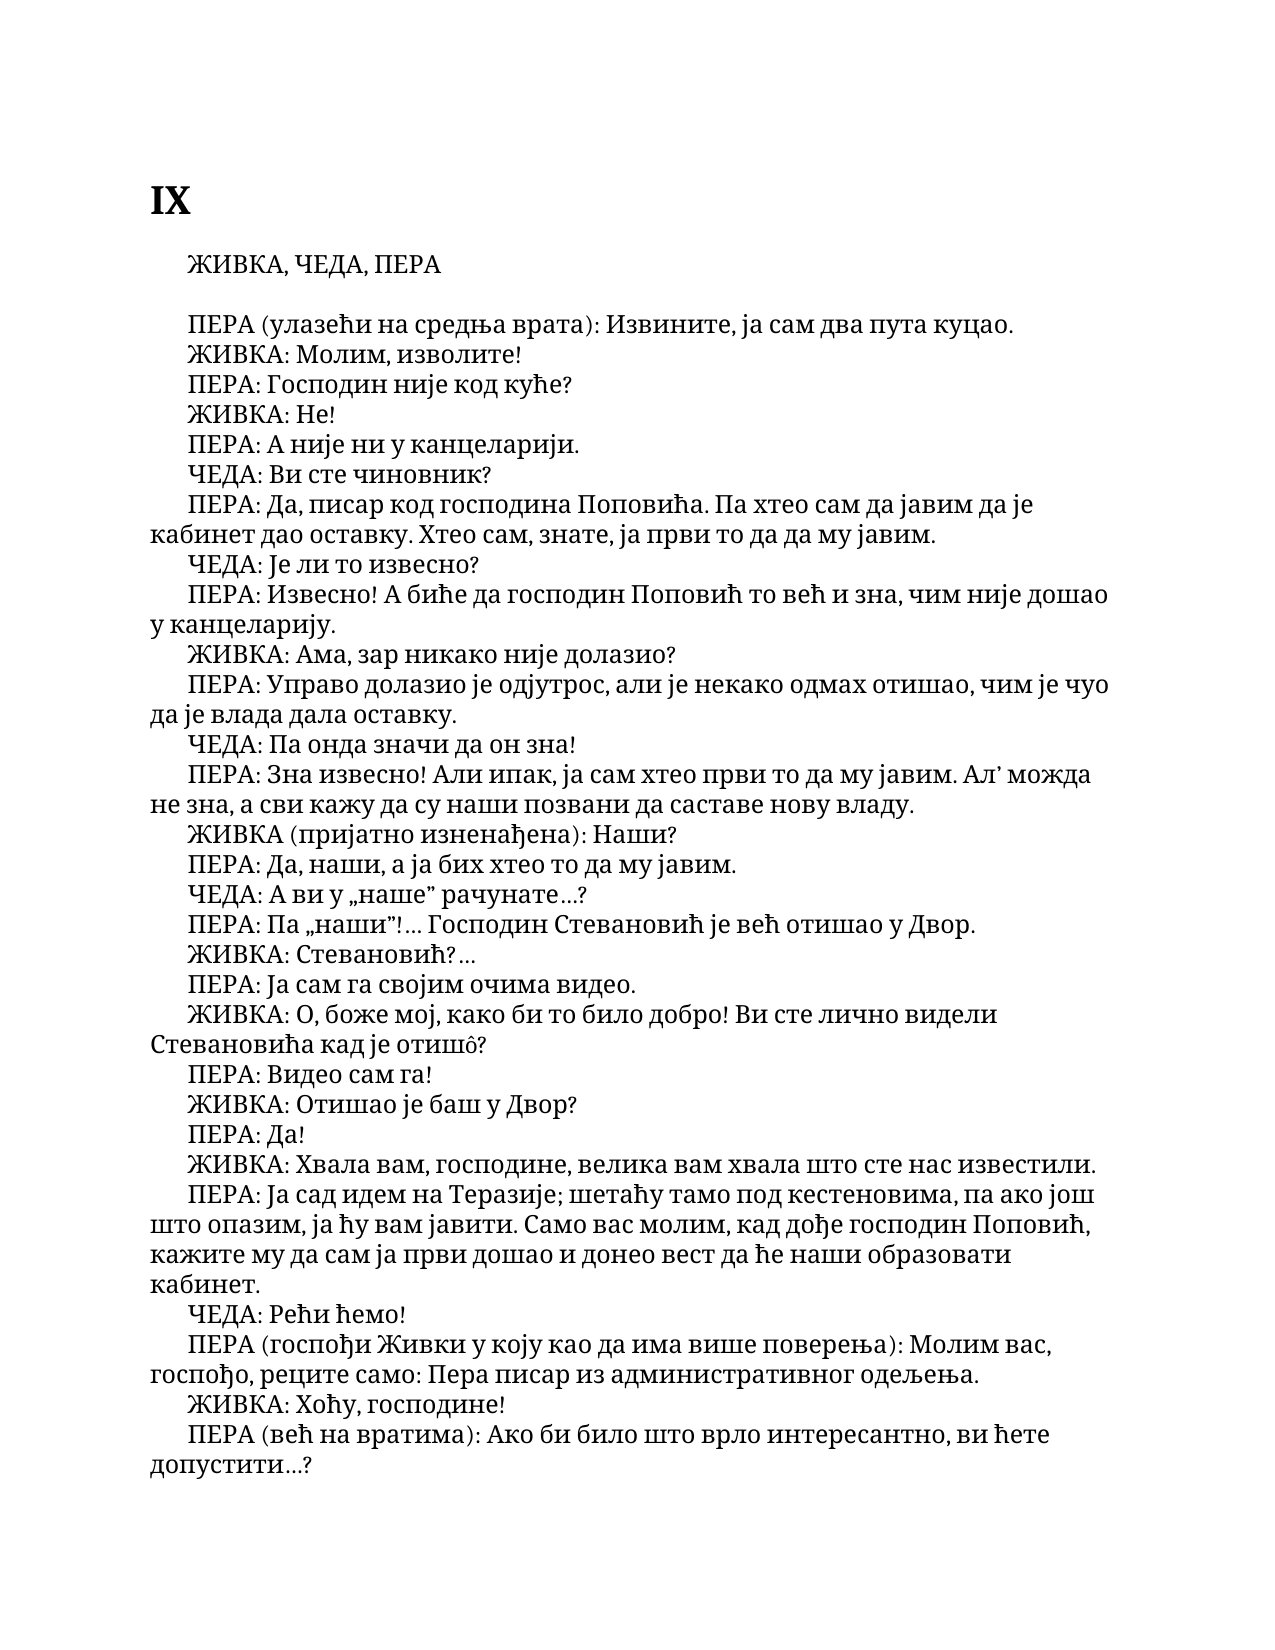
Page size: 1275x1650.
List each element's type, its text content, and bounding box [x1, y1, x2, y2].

text ПЕРА: А није ни у канцеларији. [150, 430, 1125, 460]
text ЧЕДА: Рећи ћемо! [150, 1300, 1125, 1330]
text ПЕРА: Да, наши, а ја бих хтео то да му јавим. [150, 850, 1125, 880]
text ПЕРА: Видео сам га! [150, 1060, 1125, 1090]
text IX [150, 175, 1125, 225]
text ПЕРА: Ја сад идем на Теразије; шетаћу тамо под кестеновима, па ако још што опазим, ја ћу вам јавити. Само вас молим, кад дође господин Поповић, кажите му да сам ја први дошао и донео вест да ће наши образовати кабинет. [150, 1180, 1125, 1300]
text ПЕРА (улазећи на средња врата): Извините, ја сам два пута куцао. [150, 310, 1125, 340]
text ЧЕДА: Је ли то извесно? [150, 550, 1125, 580]
text ЧЕДА: Ви сте чиновник? [150, 460, 1125, 490]
text ПЕРА: Да, писар код господина Поповића. Па хтео сам да јавим да је кабинет дао оставку. Хтео сам, знате, ја први то да да му јавим. [150, 490, 1125, 550]
text ПЕРА: Па „наши”!… Господин Стевановић је већ отишао у Двор. [150, 910, 1125, 940]
text ПЕРА: Господин није код куће? [150, 370, 1125, 400]
text ЖИВКА: Стевановић?… [150, 940, 1125, 970]
text ЖИВКА: Не! [150, 400, 1125, 430]
text ЧЕДА: Па онда значи да он зна! [150, 730, 1125, 760]
text ПЕРА (госпођи Живки у коју као да има више поверења): Молим вас, госпођо, реците само: Пера писар из административног одељења. [150, 1330, 1125, 1390]
text ПЕРА (већ на вратима): Ако би било што врло интересантно, ви ћете допустити…? [150, 1420, 1125, 1480]
text ЖИВКА: Отишао је баш у Двор? [150, 1090, 1125, 1120]
text ЖИВКА (пријатно изненађена): Наши? [150, 820, 1125, 850]
text ПЕРА: Зна извесно! Али ипак, ја сам хтео први то да му јавим. Ал’ можда не зна, а сви кажу да су наши позвани да саставе нову владу. [150, 760, 1125, 820]
text ЧЕДА: А ви у „наше” рачунате…? [150, 880, 1125, 910]
text ЖИВКА: Молим, изволите! [150, 340, 1125, 370]
text ЖИВКА: Ама, зар никако није долазио? [150, 640, 1125, 670]
text ПЕРА: Ја сам га својим очима видео. [150, 970, 1125, 1000]
text ЖИВКА, ЧЕДА, ПЕРА [150, 250, 1125, 280]
text ЖИВКА: О, боже мој, како би то било добро! Ви сте лично видели Стевановића кад је отишô? [150, 1000, 1125, 1060]
text ПЕРА: Извесно! А биће да господин Поповић то већ и зна, чим није дошао у канцеларију. [150, 580, 1125, 640]
text ЖИВКА: Хоћу, господине! [150, 1390, 1125, 1420]
text ЖИВКА: Хвала вам, господине, велика вам хвала што сте нас известили. [150, 1150, 1125, 1180]
text ПЕРА: Да! [150, 1120, 1125, 1150]
text ПЕРА: Управо долазио је одјутрос, али је некако одмах отишао, чим је чуо да је влада дала оставку. [150, 670, 1125, 730]
